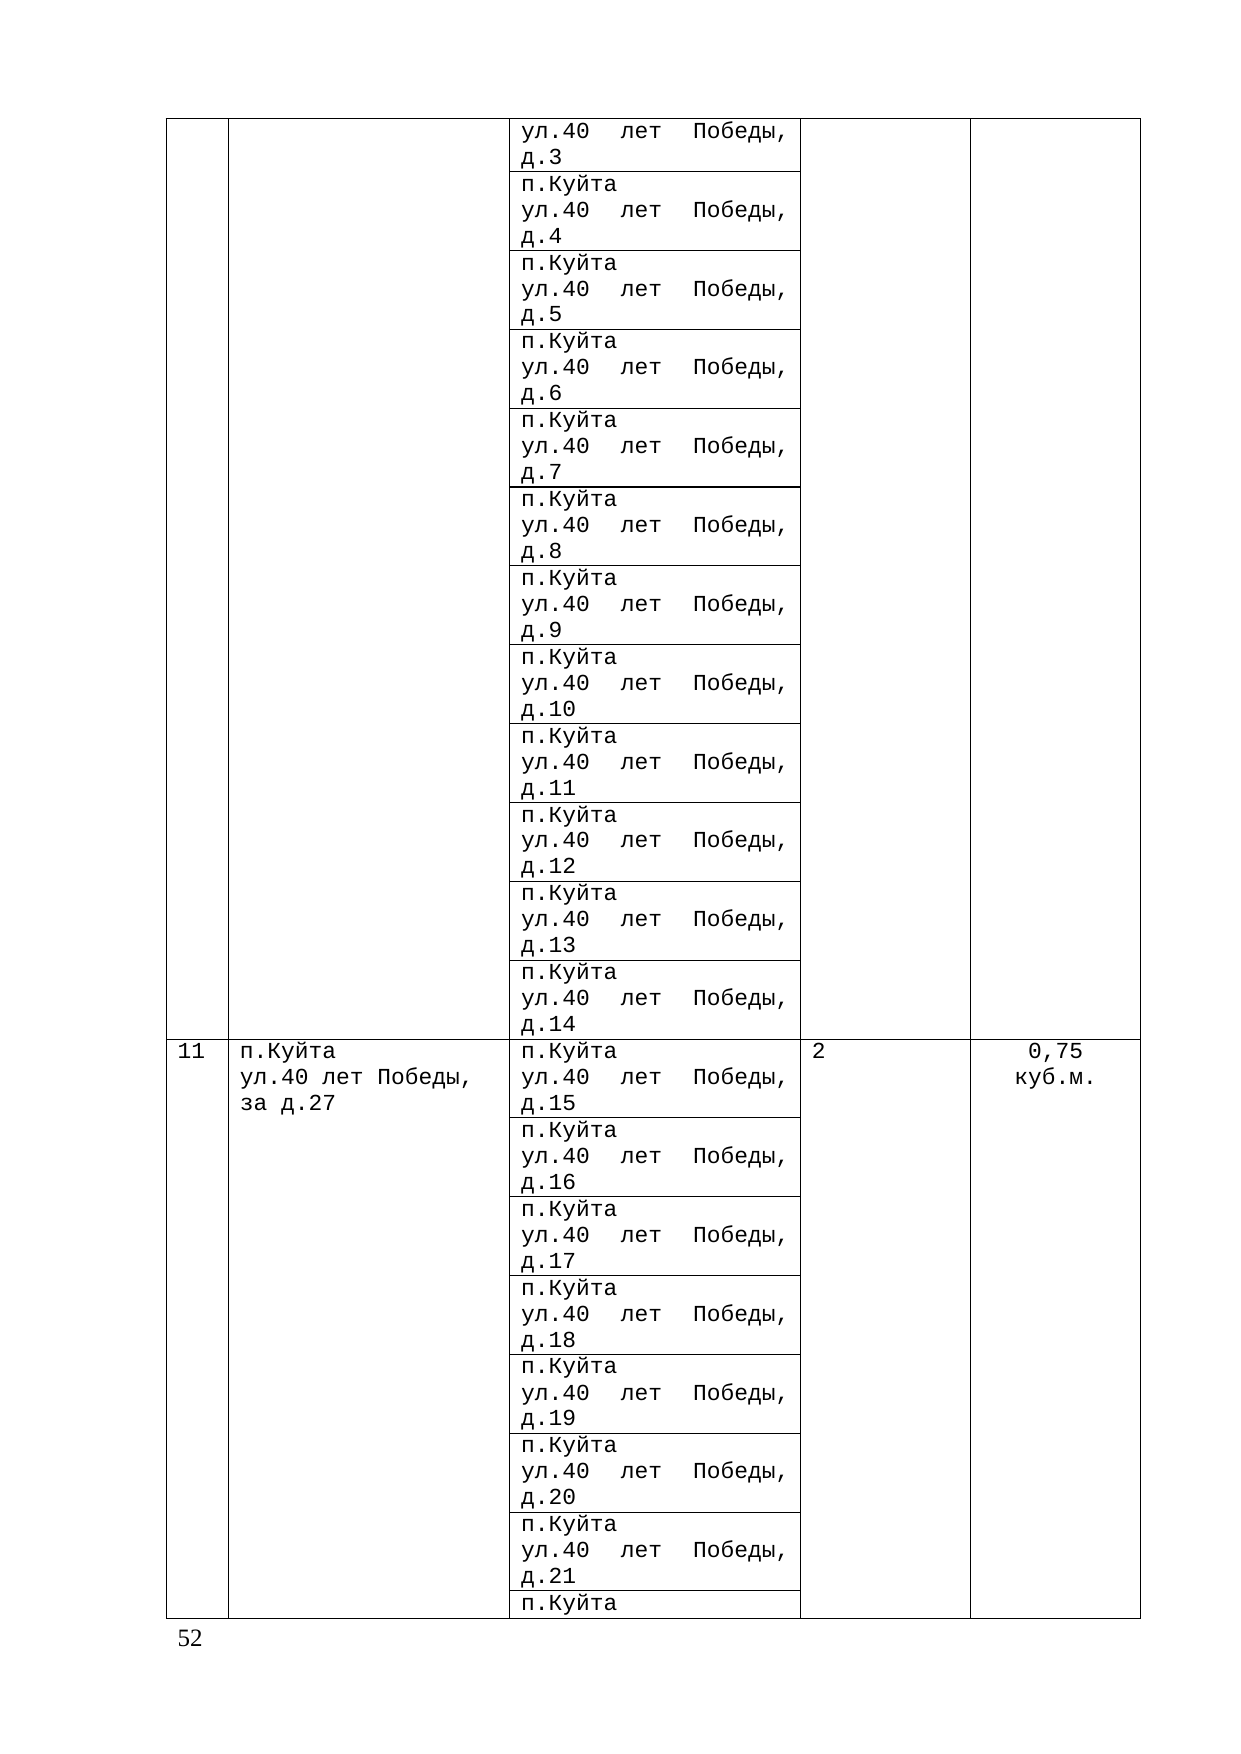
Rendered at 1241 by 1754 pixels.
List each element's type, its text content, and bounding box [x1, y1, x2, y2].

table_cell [510, 1591, 800, 1617]
table_cell 0,75 куб.м. [971, 1040, 1140, 1617]
table_cell п.Куйта ул.40 лет Победы, д.11 [510, 724, 800, 802]
table_cell п.Куйта ул.40 лет Победы, за д.27 [229, 1040, 509, 1617]
table_cell п.Куйта ул.40 лет Победы, д.15 [510, 1040, 800, 1117]
table_cell п.Куйта ул.40 лет Победы, д.18 [510, 1276, 800, 1354]
table_cell п.Куйта ул.40 лет Победы, д.16 [510, 1118, 800, 1196]
table_cell п.Куйта ул.40 лет Победы, д.20 [510, 1434, 800, 1512]
table_cell п.Куйта ул.40 лет Победы, д.8 [510, 488, 800, 565]
table_cell п.Куйта ул.40 лет Победы, д.13 [510, 882, 800, 959]
table_cell п.Куйта ул.40 лет Победы, д.21 [510, 1513, 800, 1590]
table_cell п.Куйта ул.40 лет Победы, д.10 [510, 645, 800, 723]
table_cell п.Куйта ул.40 лет Победы, д.6 [510, 330, 800, 408]
table_cell п.Куйта ул.40 лет Победы, д.5 [510, 251, 800, 329]
table_cell 2 [801, 1040, 970, 1617]
table_cell п.Куйта ул.40 лет Победы, д.17 [510, 1197, 800, 1275]
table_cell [510, 119, 800, 171]
table_cell 11 [167, 1040, 228, 1617]
table_cell п.Куйта ул.40 лет Победы, д.19 [510, 1355, 800, 1433]
table_cell п.Куйта ул.40 лет Победы, д.12 [510, 803, 800, 881]
table_cell п.Куйта ул.40 лет Победы, д.7 [510, 409, 800, 486]
table_cell п.Куйта ул.40 лет Победы, д.14 [510, 961, 800, 1038]
table_cell п.Куйта ул.40 лет Победы, д.9 [510, 566, 800, 644]
table_cell п.Куйта ул.40 лет Победы, д.4 [510, 172, 800, 250]
